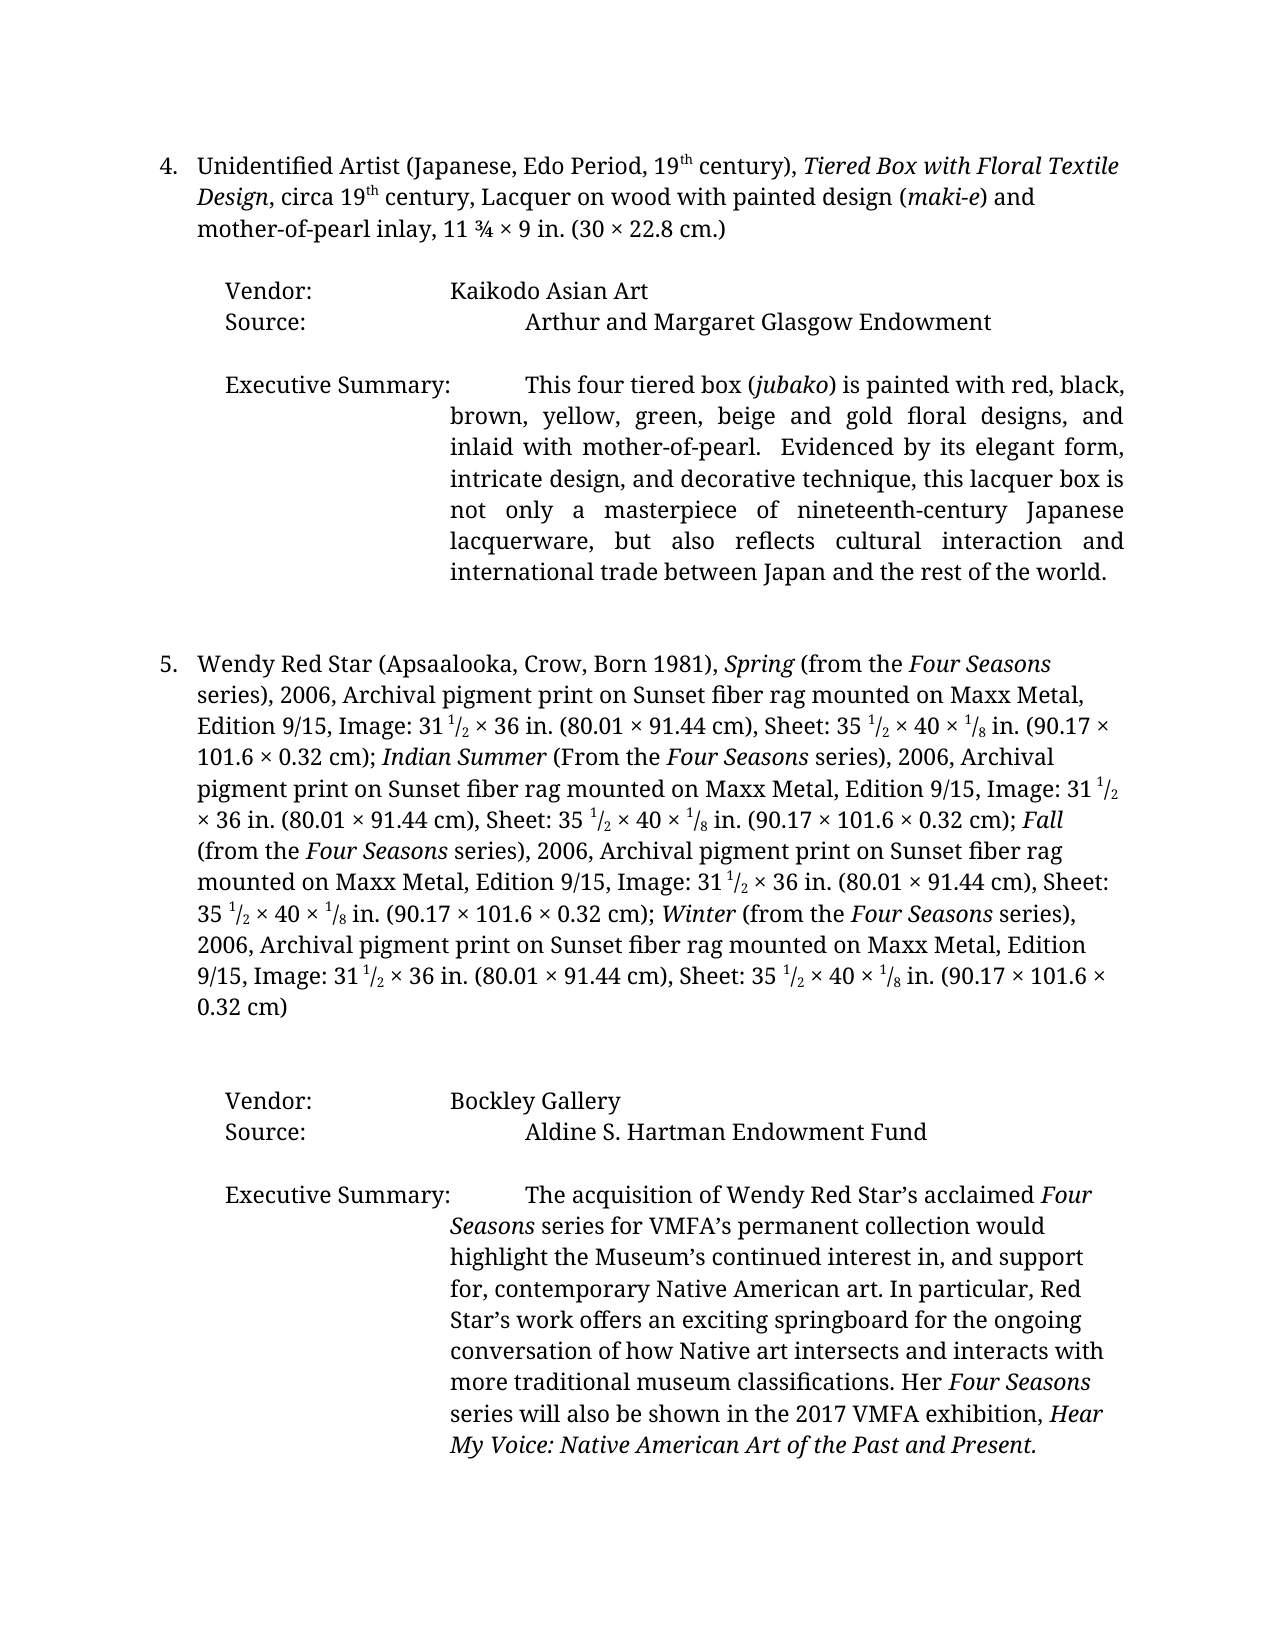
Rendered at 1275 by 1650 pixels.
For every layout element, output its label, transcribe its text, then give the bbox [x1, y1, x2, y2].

text Vendor: Kaikodo Asian Art [225, 275, 1125, 306]
list Unidentified Artist (Japanese, Edo Period, 19th century), Tiered Box with Floral Textile Design, circa 19th century, Lacquer on wood with painted design (maki-e) and mother-of-pearl inlay, 11 ¾ × 9 in. (30 × 22.8 cm.) [159, 150, 1125, 244]
text Source: Arthur and Margaret Glasgow Endowment [150, 306, 1125, 337]
text Vendor: Bockley Gallery [225, 1085, 1125, 1116]
text Source: Aldine S. Hartman Endowment Fund [225, 1116, 1125, 1147]
text Executive Summary: This four tiered box (jubako) is painted with red, black, brown, yellow, green, beige and gold floral designs, and inlaid with mother-of-pearl. Evidenced by its elegant form, intricate design, and decorative technique, this lacquer box is not only a masterpiece of nineteenth-century Japanese lacquerware, but also reflects cultural interaction and international trade between Japan and the rest of the world. [225, 369, 1125, 587]
list Wendy Red Star (Apsaalooka, Crow, Born 1981), Spring (from the Four Seasons series), 2006, Archival pigment print on Sunset fiber rag mounted on Maxx Metal, Edition 9/15, Image: 31 1/2 × 36 in. (80.01 × 91.44 cm), Sheet: 35 1/2 × 40 × 1/8 in. (90.17 × 101.6 × 0.32 cm); Indian Summer (From the Four Seasons series), 2006, Archival pigment print on Sunset fiber rag mounted on Maxx Metal, Edition 9/15, Image: 31 1/2 × 36 in. (80.01 × 91.44 cm), Sheet: 35 1/2 × 40 × 1/8 in. (90.17 × 101.6 × 0.32 cm); Fall (from the Four Seasons series), 2006, Archival pigment print on Sunset fiber rag mounted on Maxx Metal, Edition 9/15, Image: 31 1/2 × 36 in. (80.01 × 91.44 cm), Sheet: 35 1/2 × 40 × 1/8 in. (90.17 × 101.6 × 0.32 cm); Winter (from the Four Seasons series), 2006, Archival pigment print on Sunset fiber rag mounted on Maxx Metal, Edition 9/15, Image: 31 1/2 × 36 in. (80.01 × 91.44 cm), Sheet: 35 1/2 × 40 × 1/8 in. (90.17 × 101.6 × 0.32 cm) [159, 647, 1125, 1022]
text Executive Summary: The acquisition of Wendy Red Star’s acclaimed Four Seasons series for VMFA’s permanent collection would highlight the Museum’s continued interest in, and support for, contemporary Native American art. In particular, Red Star’s work offers an exciting springboard for the ongoing conversation of how Native art intersects and interacts with more traditional museum classifications. Her Four Seasons series will also be shown in the 2017 VMFA exhibition, Hear My Voice: Native American Art of the Past and Present. [225, 1179, 1125, 1460]
